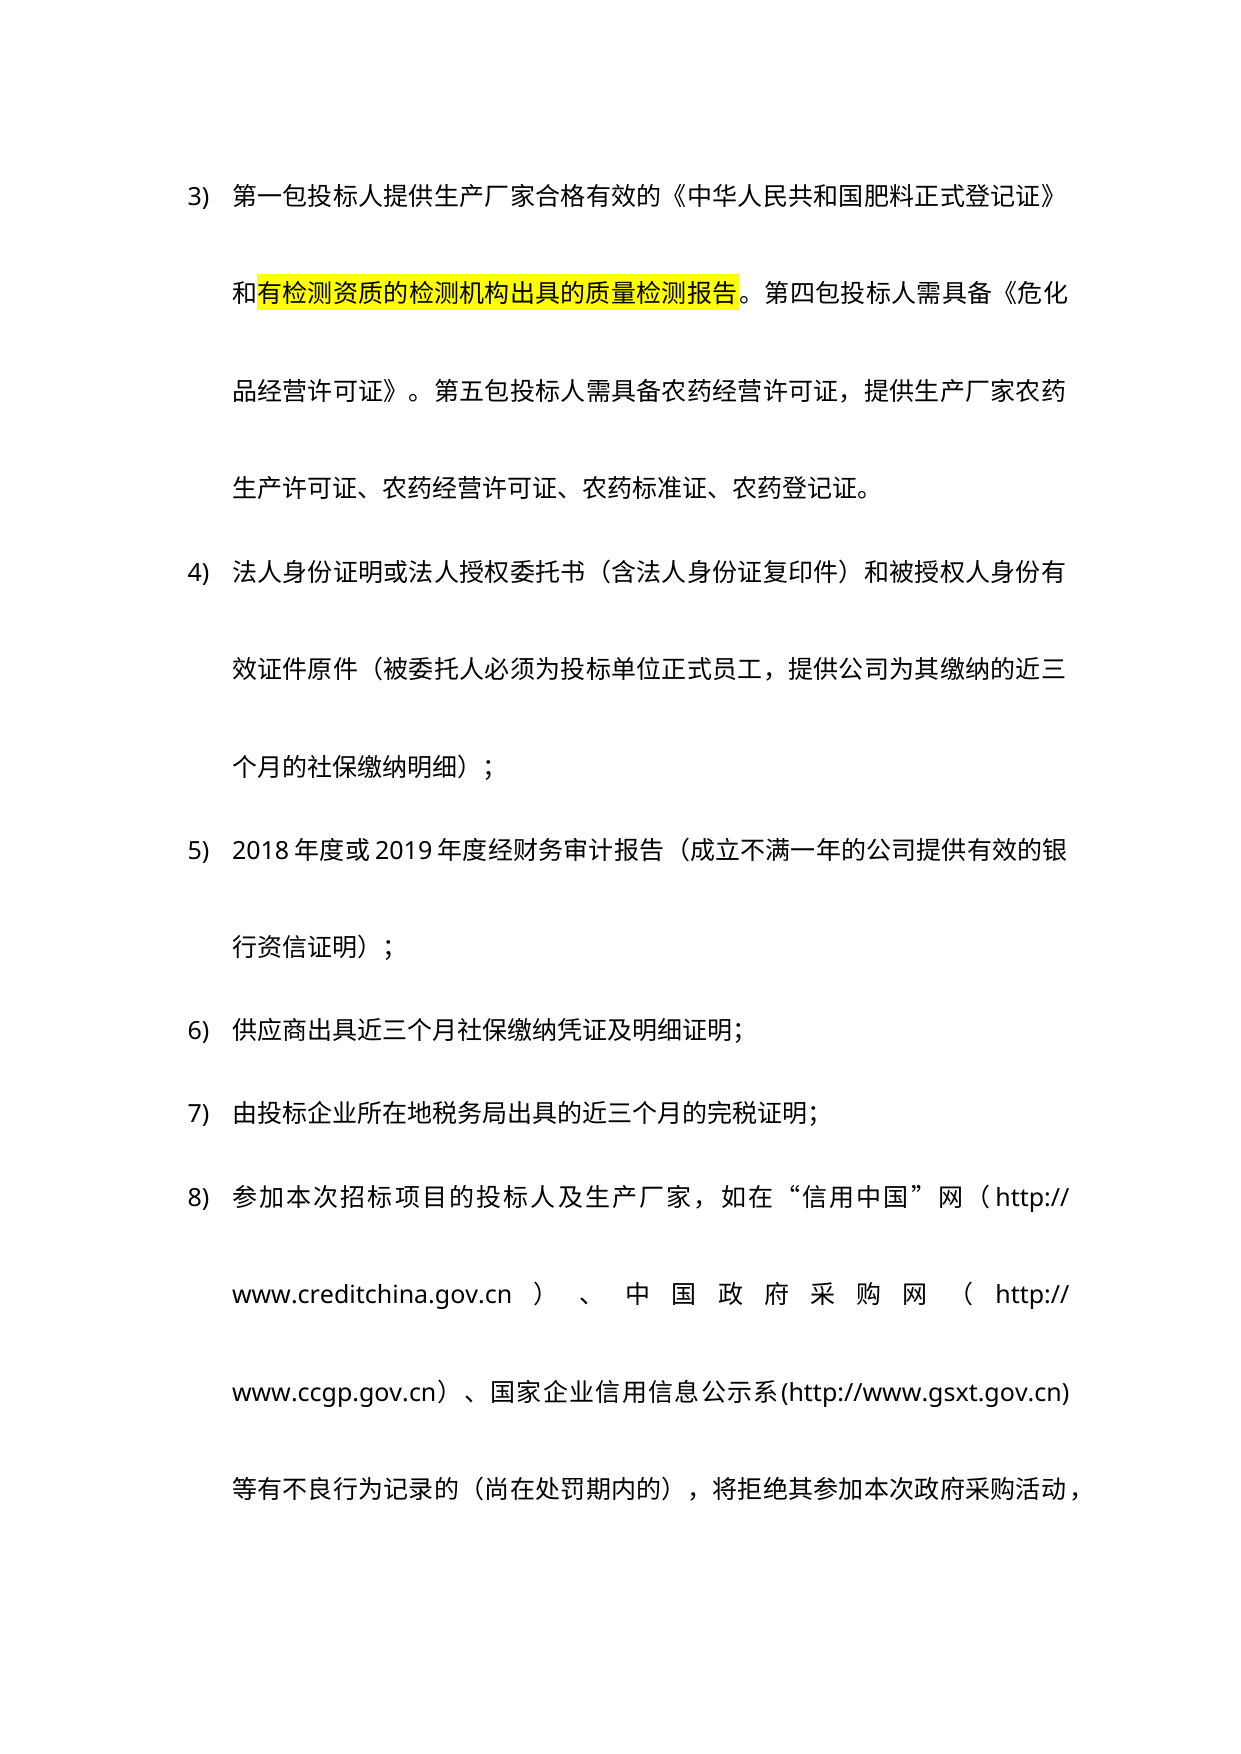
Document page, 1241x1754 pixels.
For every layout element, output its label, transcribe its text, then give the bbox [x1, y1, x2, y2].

list 第一包投标人提供生产厂家合格有效的《中华人民共和国肥料正式登记证》和有检测资质的检测机构出具的质量检测报告。第四包投标人需具备《危化品经营许可证》。第五包投标人需具备农药经营许可证，提供生产厂家农药生产许可证、农药经营许可证、农药标准证、农药登记证。 [187, 162, 1069, 519]
list 由投标企业所在地税务局出具的近三个月的完税证明； [187, 1079, 1069, 1144]
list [187, 1163, 1069, 1520]
list 供应商出具近三个月社保缴纳凭证及明细证明； [187, 996, 1069, 1061]
list 法人身份证明或法人授权委托书（含法人身份证复印件）和被授权人身份有效证件原件（被委托人必须为投标单位正式员工，提供公司为其缴纳的近三个月的社保缴纳明细）； [187, 538, 1069, 798]
list 2018年度或2019年度经财务审计报告（成立不满一年的公司提供有效的银行资信证明）； [187, 816, 1069, 978]
